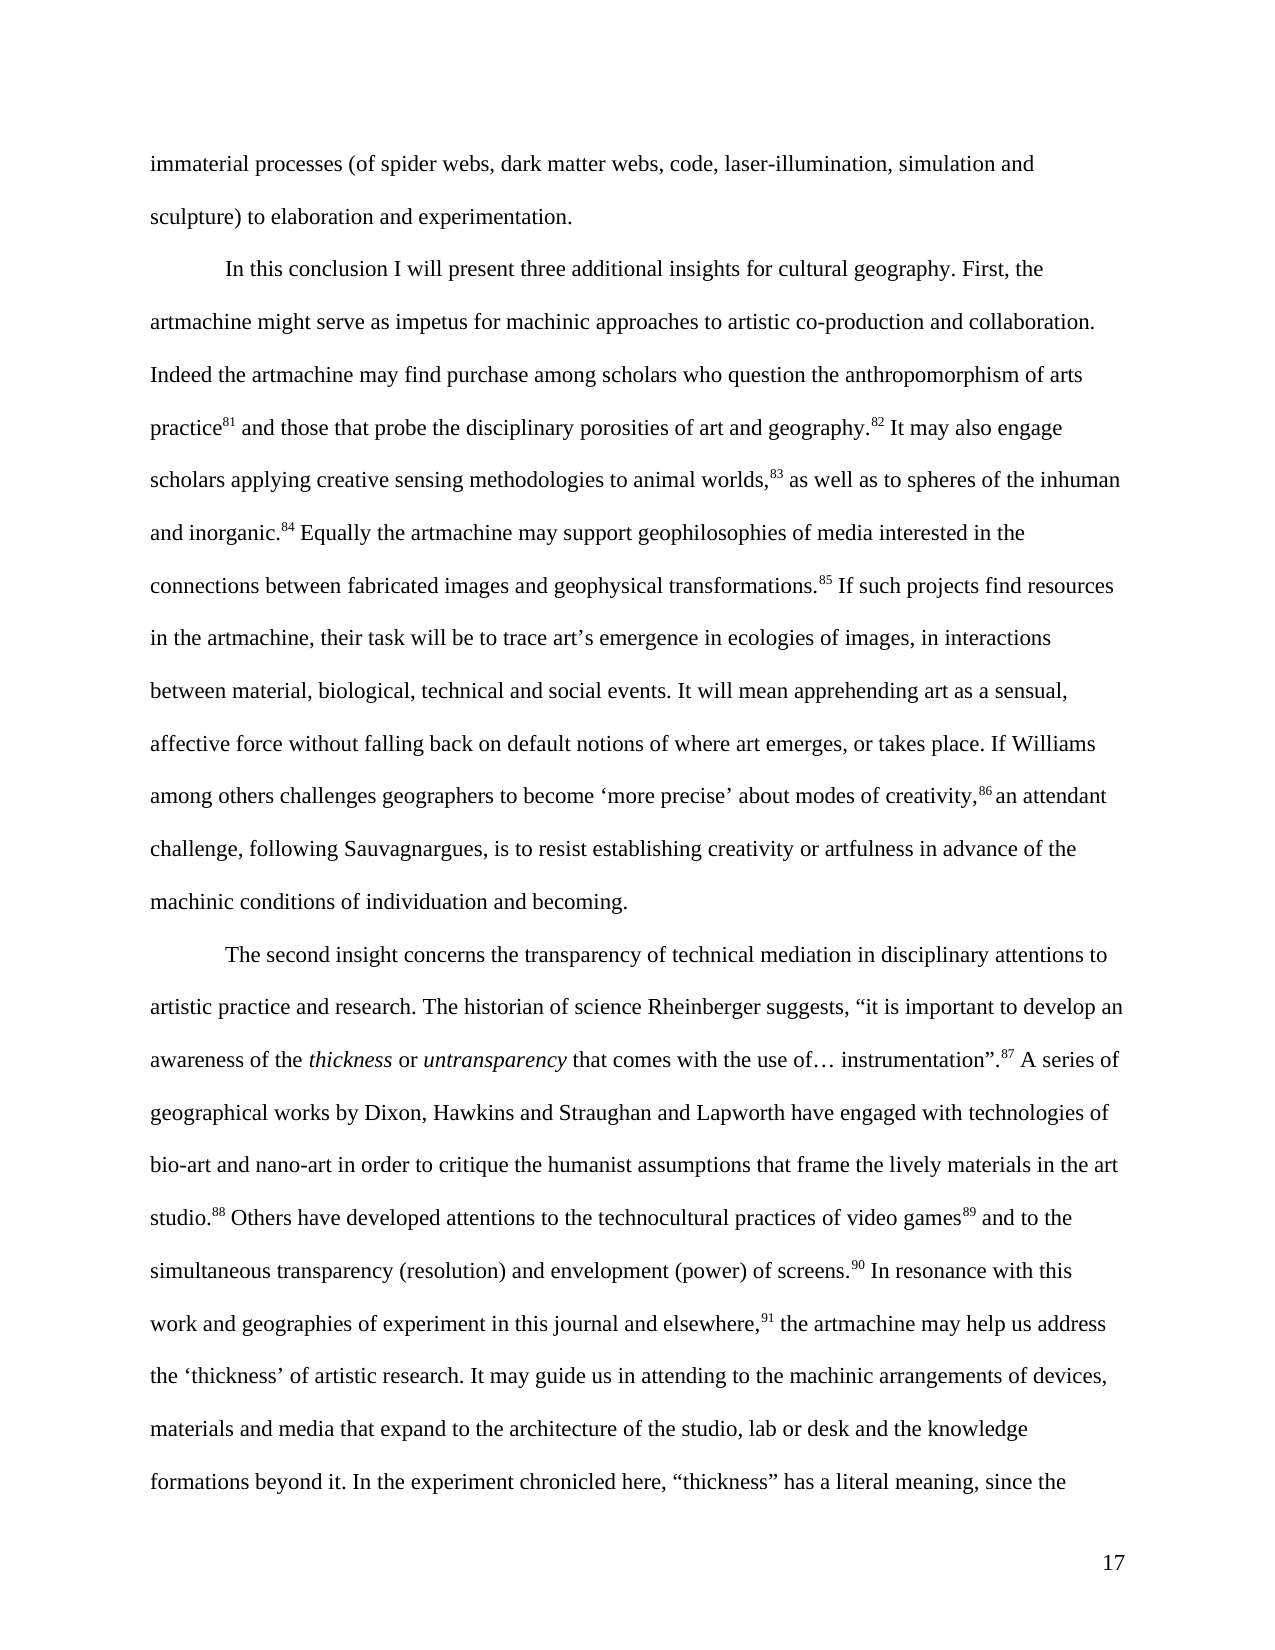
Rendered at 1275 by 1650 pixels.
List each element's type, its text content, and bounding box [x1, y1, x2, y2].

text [150, 150, 1125, 229]
text In this conclusion I will present three additional insights for cultural geography. First, the artmachine might serve as impetus for machinic approaches to artistic co-production and collaboration. Indeed the artmachine may find purchase among scholars who question the anthropomorphism of arts practice81 and those that probe the disciplinary porosities of art and geography.82 It may also engage scholars applying creative sensing methodologies to animal worlds,83 as well as to spheres of the inhuman and inorganic.84 Equally the artmachine may support geophilosophies of media interested in the connections between fabricated images and geophysical transformations.85 If such projects find resources in the artmachine, their task will be to trace art’s emergence in ecologies of images, in interactions between material, biological, technical and social events. It will mean apprehending art as a sensual, affective force without falling back on default notions of where art emerges, or takes place. If Williams among others challenges geographers to become ‘more precise’ about modes of creativity,86 an attendant challenge, following Sauvagnargues, is to resist establishing creativity or artfulness in advance of the machinic conditions of individuation and becoming. [150, 255, 1125, 914]
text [150, 941, 1125, 1494]
